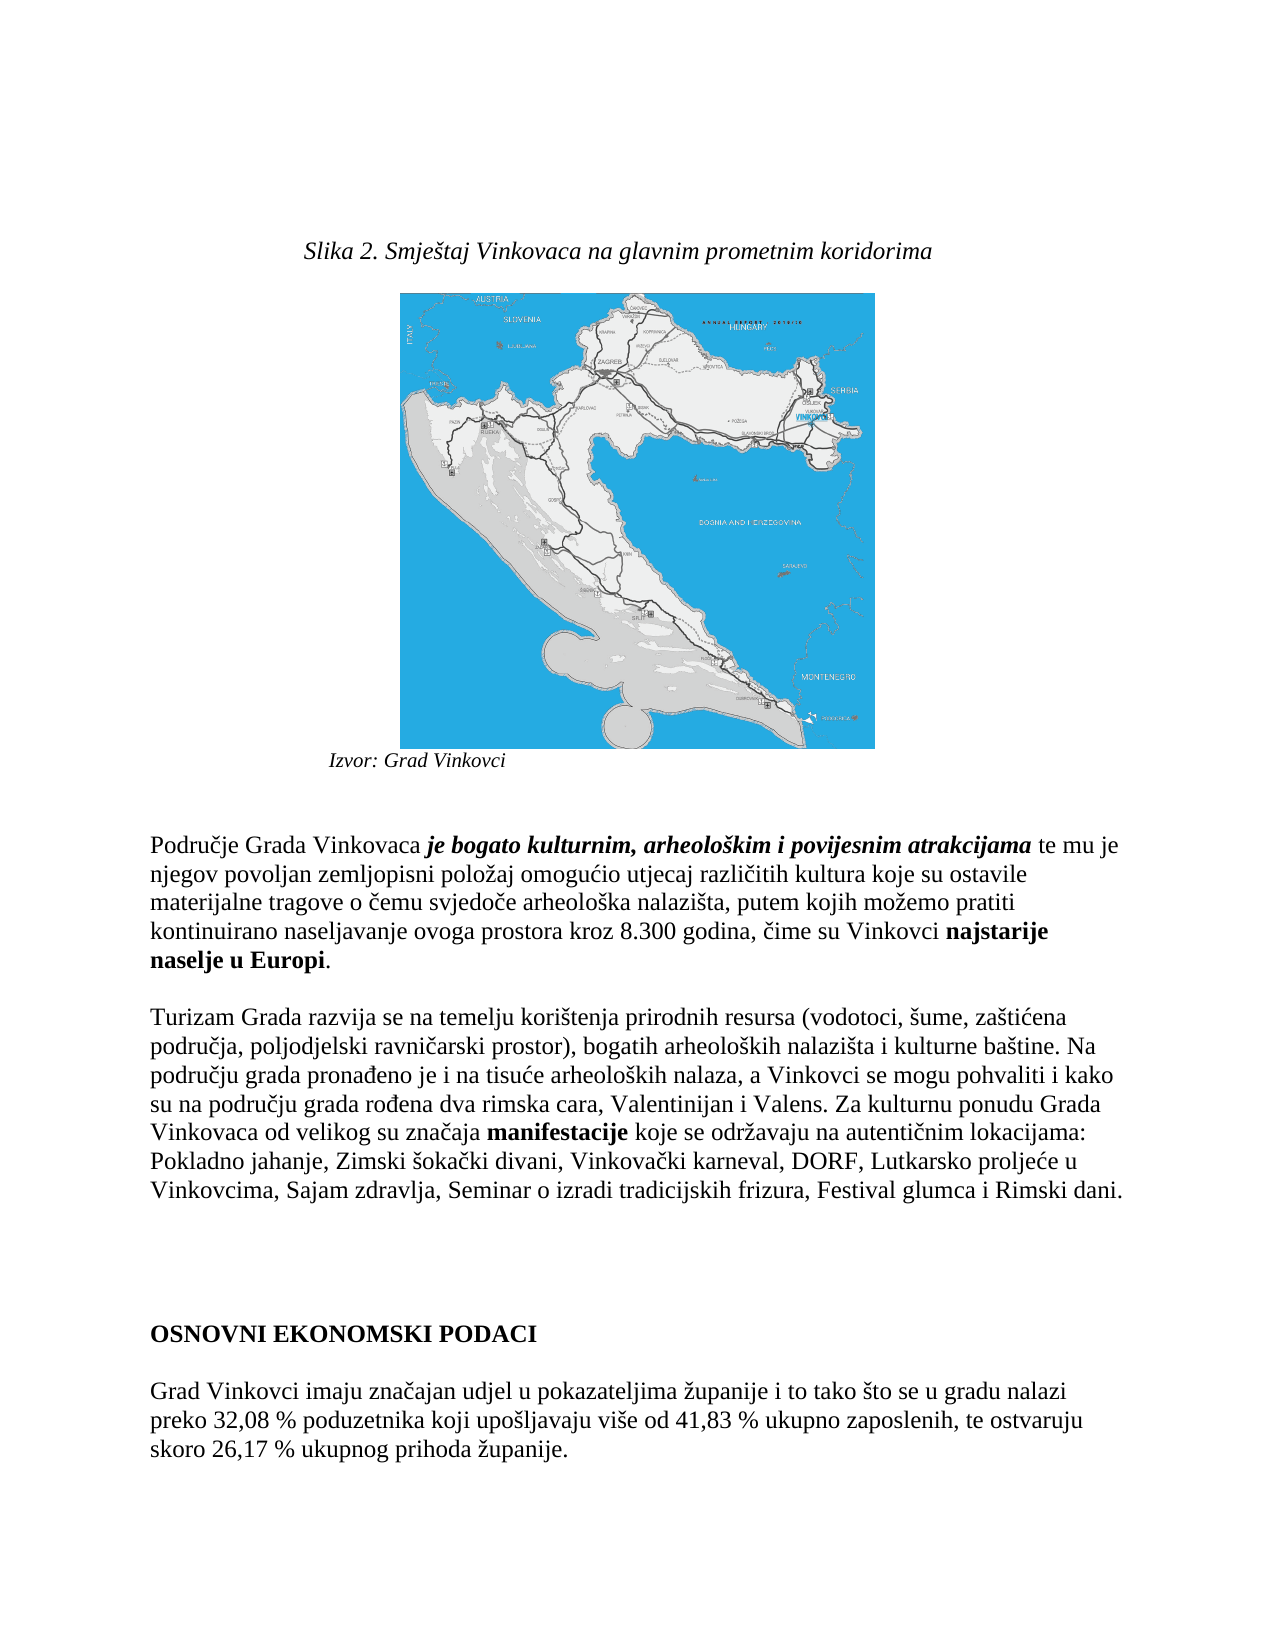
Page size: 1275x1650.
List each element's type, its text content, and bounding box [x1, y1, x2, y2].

text Područje Grada Vinkovaca je bogato kulturnim, arheološkim i povijesnim atrakcijama te mu je njegov povoljan zemljopisni položaj omogućio utjecaj različitih kultura koje su ostavile materijalne tragove o čemu svjedoče arheološka nalazišta, putem kojih možemo pratiti kontinuirano naseljavanje ovoga prostora kroz 8.300 godina, čime su Vinkovci najstarije naselje u Europi. [150, 830, 1125, 974]
text OSNOVNI EKONOMSKI PODACI [150, 1319, 1125, 1347]
text Izvor: Grad Vinkovci [150, 748, 1125, 772]
text Slika 2. Smještaj Vinkovaca na glavnim prometnim koridorima [224, 236, 1125, 265]
text Grad Vinkovci imaju značajan udjel u pokazateljima županije i to tako što se u gradu nalazi preko 32,08 % poduzetnika koji upošljavaju više od 41,83 % ukupno zaposlenih, te ostvaruju skoro 26,17 % ukupnog prihoda županije. [150, 1376, 1125, 1462]
text Turizam Grada razvija se na temelju korištenja prirodnih resursa (vodotoci, šume, zaštićena područja, poljodjelski ravničarski prostor), bogatih arheoloških nalazišta i kulturne baštine. Na području grada pronađeno je i na tisuće arheoloških nalaza, a Vinkovci se mogu pohvaliti i kako su na području grada rođena dva rimska cara, Valentinijan i Valens. Za kulturnu ponudu Grada Vinkovaca od velikog su značaja manifestacije koje se održavaju na autentičnim lokacijama: Pokladno jahanje, Zimski šokački divani, Vinkovački karneval, DORF, Lutkarsko proljeće u Vinkovcima, Sajam zdravlja, Seminar o izradi tradicijskih frizura, Festival glumca i Rimski dani. [150, 1002, 1125, 1204]
